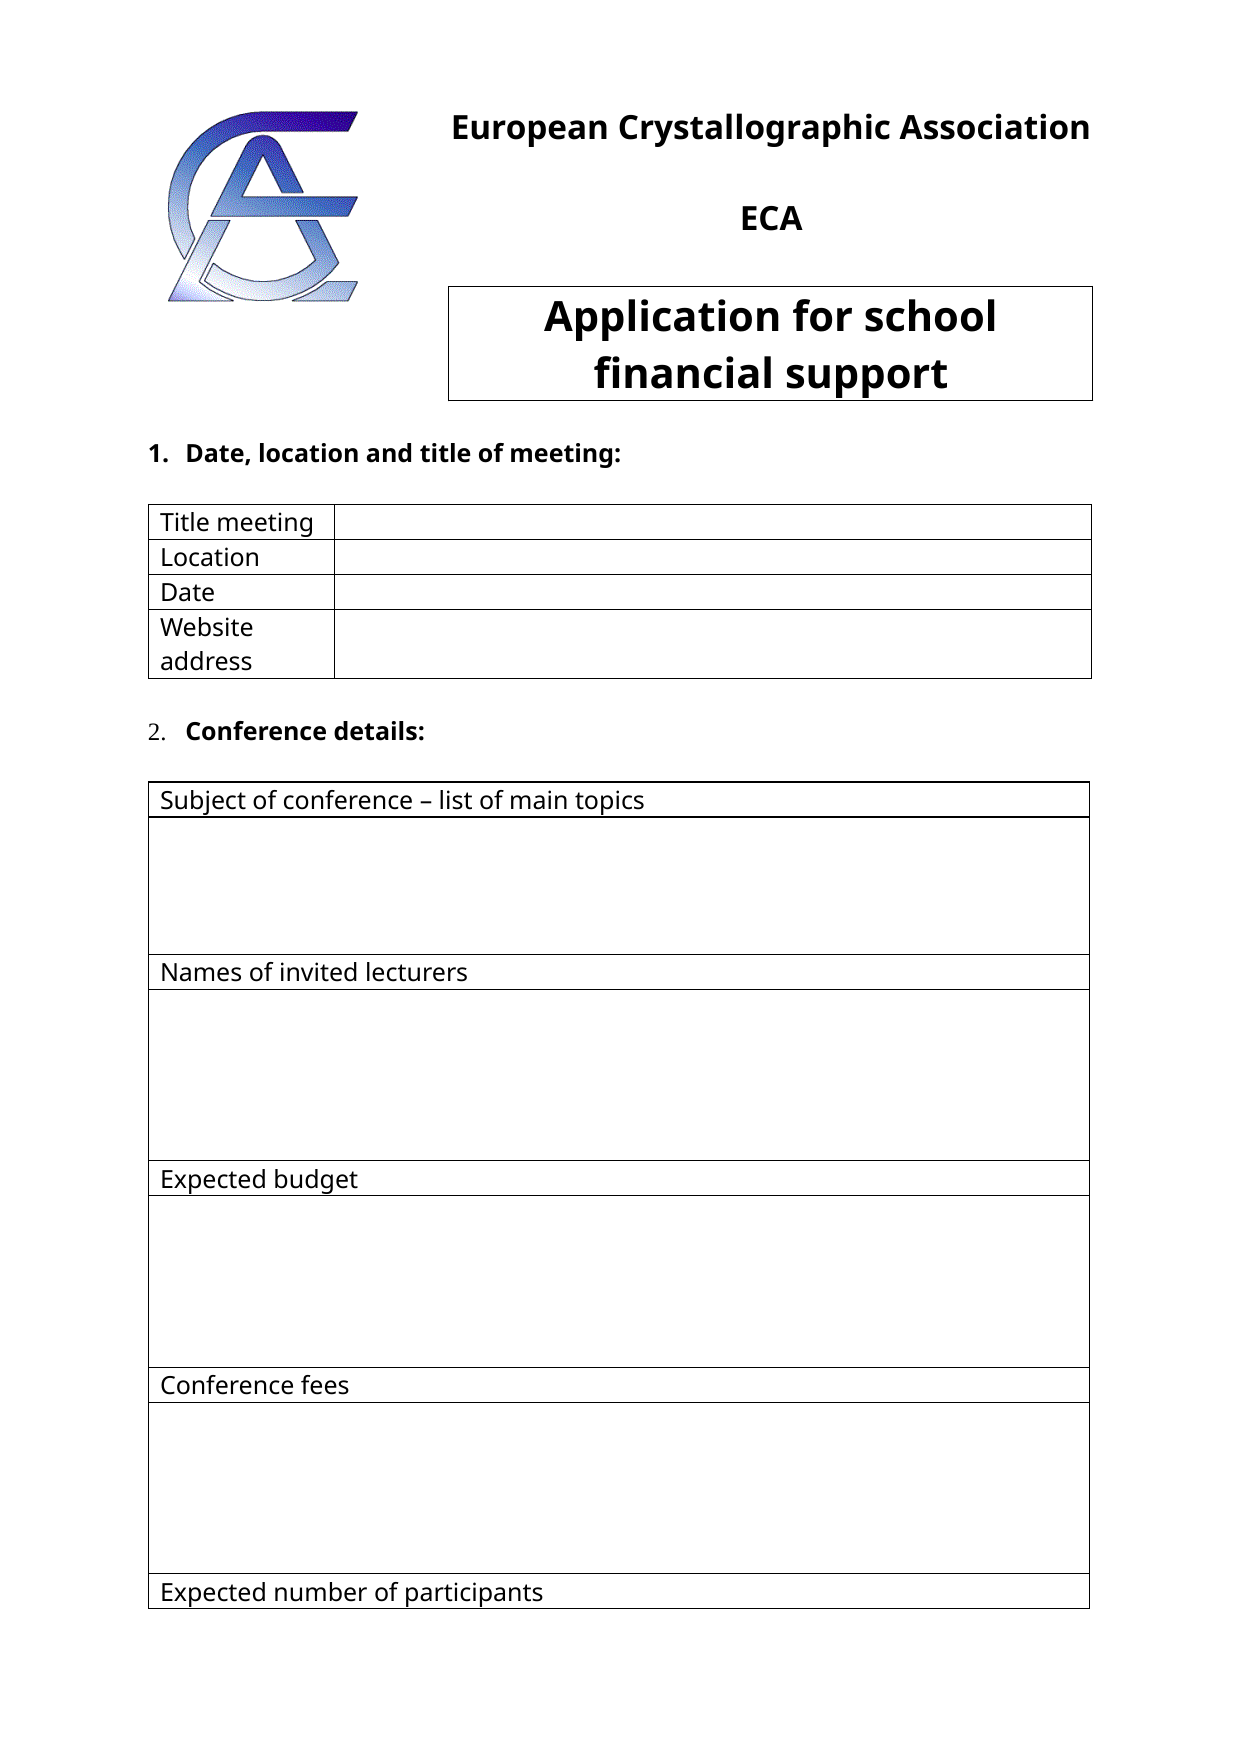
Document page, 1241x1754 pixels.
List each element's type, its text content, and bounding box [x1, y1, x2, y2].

table_cell [335, 540, 346, 574]
table_header [1080, 505, 1091, 539]
table_cell [1080, 540, 1091, 574]
table_cell [1078, 990, 1089, 1160]
picture [158, 104, 365, 310]
table_cell [335, 575, 346, 609]
table_cell [1078, 818, 1089, 954]
text European Crystallographic Association [449, 104, 1092, 149]
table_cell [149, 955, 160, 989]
table_cell [1080, 575, 1091, 609]
table_cell [1078, 1196, 1089, 1367]
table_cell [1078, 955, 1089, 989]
text ECA [449, 195, 1092, 240]
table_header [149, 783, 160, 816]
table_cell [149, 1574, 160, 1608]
list Conference details: [148, 713, 1092, 747]
list Date, location and title of meeting: [148, 436, 1092, 469]
table_cell [149, 1403, 160, 1573]
table_cell [149, 818, 160, 954]
text Application for school financial support [449, 287, 1092, 400]
table_header [335, 505, 346, 539]
table_cell [1078, 1403, 1089, 1573]
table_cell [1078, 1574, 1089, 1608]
table_cell [149, 1196, 160, 1367]
table_cell [335, 610, 1091, 678]
table_cell [149, 990, 160, 1160]
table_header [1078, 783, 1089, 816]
